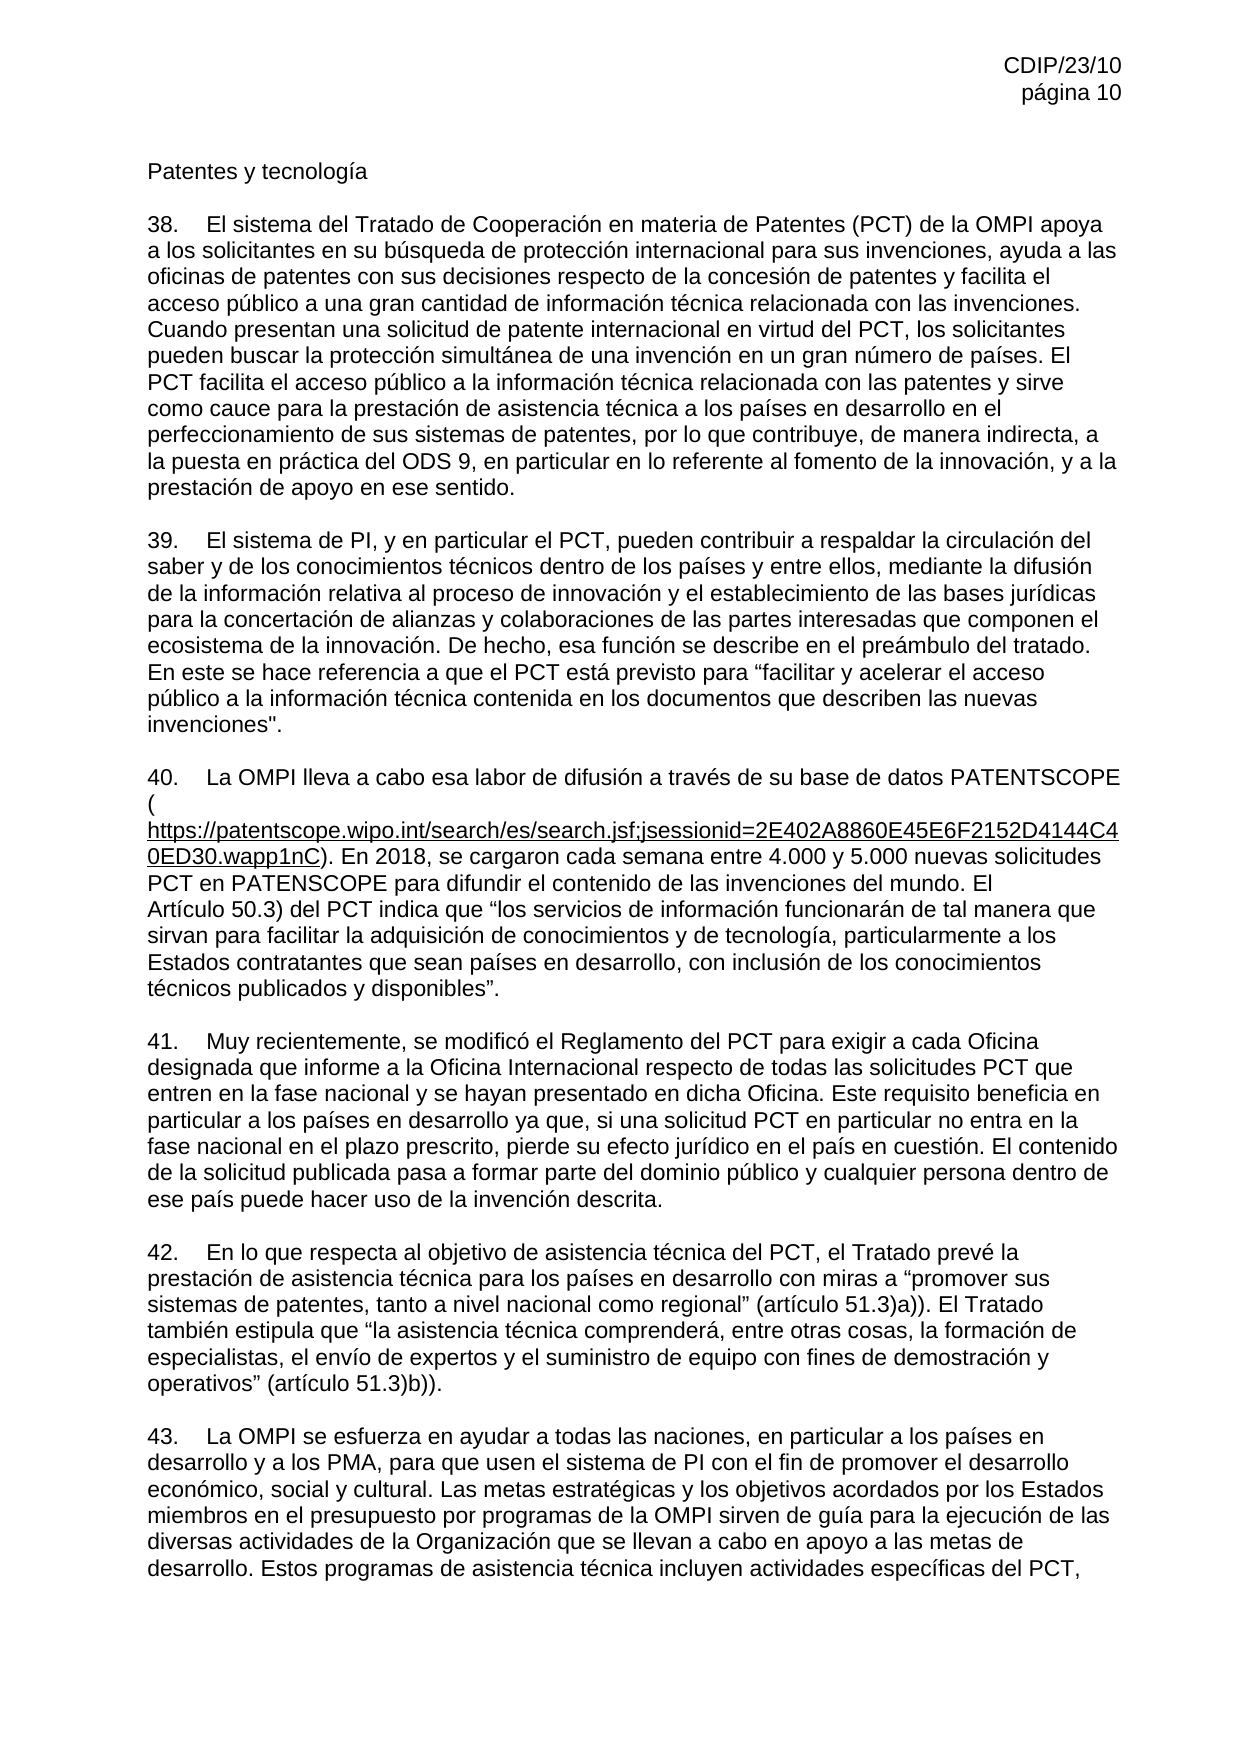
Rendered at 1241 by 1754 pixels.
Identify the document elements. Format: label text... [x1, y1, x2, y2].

list Muy recientemente, se modificó el Reglamento del PCT para exigir a cada Oficina designada que informe a la Oficina Internacional respecto de todas las solicitudes PCT que entren en la fase nacional y se hayan presentado en dicha Oficina. Este requisito beneficia en particular a los países en desarrollo ya que, si una solicitud PCT en particular no entra en la fase nacional en el plazo prescrito, pierde su efecto jurídico en el país en cuestión. El contenido de la solicitud publicada pasa a formar parte del dominio público y cualquier persona dentro de ese país puede hacer uso de la invención descrita. [147, 1028, 1122, 1212]
list La OMPI lleva a cabo esa labor de difusión a través de su base de datos PATENTSCOPE (https://patentscope.wipo.int/search/es/search.jsf;jsessionid=2E402A8860E45E6F2152D4144C40ED30.wapp1nC). En 2018, se cargaron cada semana entre 4.000 y 5.000 nuevas solicitudes PCT en PATENSCOPE para difundir el contenido de las invenciones del mundo. El Artículo 50.3) del PCT indica que “los servicios de información funcionarán de tal manera que sirvan para facilitar la adquisición de conocimientos y de tecnología, particularmente a los Estados contratantes que sean países en desarrollo, con inclusión de los conocimientos técnicos publicados y disponibles”. [147, 764, 1122, 1001]
list El sistema de PI, y en particular el PCT, pueden contribuir a respaldar la circulación del saber y de los conocimientos técnicos dentro de los países y entre ellos, mediante la difusión de la información relativa al proceso de innovación y el establecimiento de las bases jurídicas para la concertación de alianzas y colaboraciones de las partes interesadas que componen el ecosistema de la innovación. De hecho, esa función se describe en el preámbulo del tratado. En este se hace referencia a que el PCT está previsto para “facilitar y acelerar el acceso público a la información técnica contenida en los documentos que describen las nuevas invenciones". [147, 527, 1122, 738]
text Patentes y tecnología [147, 158, 1122, 184]
list En lo que respecta al objetivo de asistencia técnica del PCT, el Tratado prevé la prestación de asistencia técnica para los países en desarrollo con miras a “promover sus sistemas de patentes, tanto a nivel nacional como regional” (artículo 51.3)a)). El Tratado también estipula que “la asistencia técnica comprenderá, entre otras cosas, la formación de especialistas, el envío de expertos y el suministro de equipo con fines de demostración y operativos” (artículo 51.3)b)). [147, 1238, 1122, 1397]
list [147, 1423, 1122, 1581]
list El sistema del Tratado de Cooperación en materia de Patentes (PCT) de la OMPI apoya a los solicitantes en su búsqueda de protección internacional para sus invenciones, ayuda a las oficinas de patentes con sus decisiones respecto de la concesión de patentes y facilita el acceso público a una gran cantidad de información técnica relacionada con las invenciones. Cuando presentan una solicitud de patente internacional en virtud del PCT, los solicitantes pueden buscar la protección simultánea de una invención en un gran número de países. El PCT facilita el acceso público a la información técnica relacionada con las patentes y sirve como cauce para la prestación de asistencia técnica a los países en desarrollo en el perfeccionamiento de sus sistemas de patentes, por lo que contribuye, de manera indirecta, a la puesta en práctica del ODS 9, en particular en lo referente al fomento de la innovación, y a la prestación de apoyo en ese sentido. [147, 211, 1122, 501]
